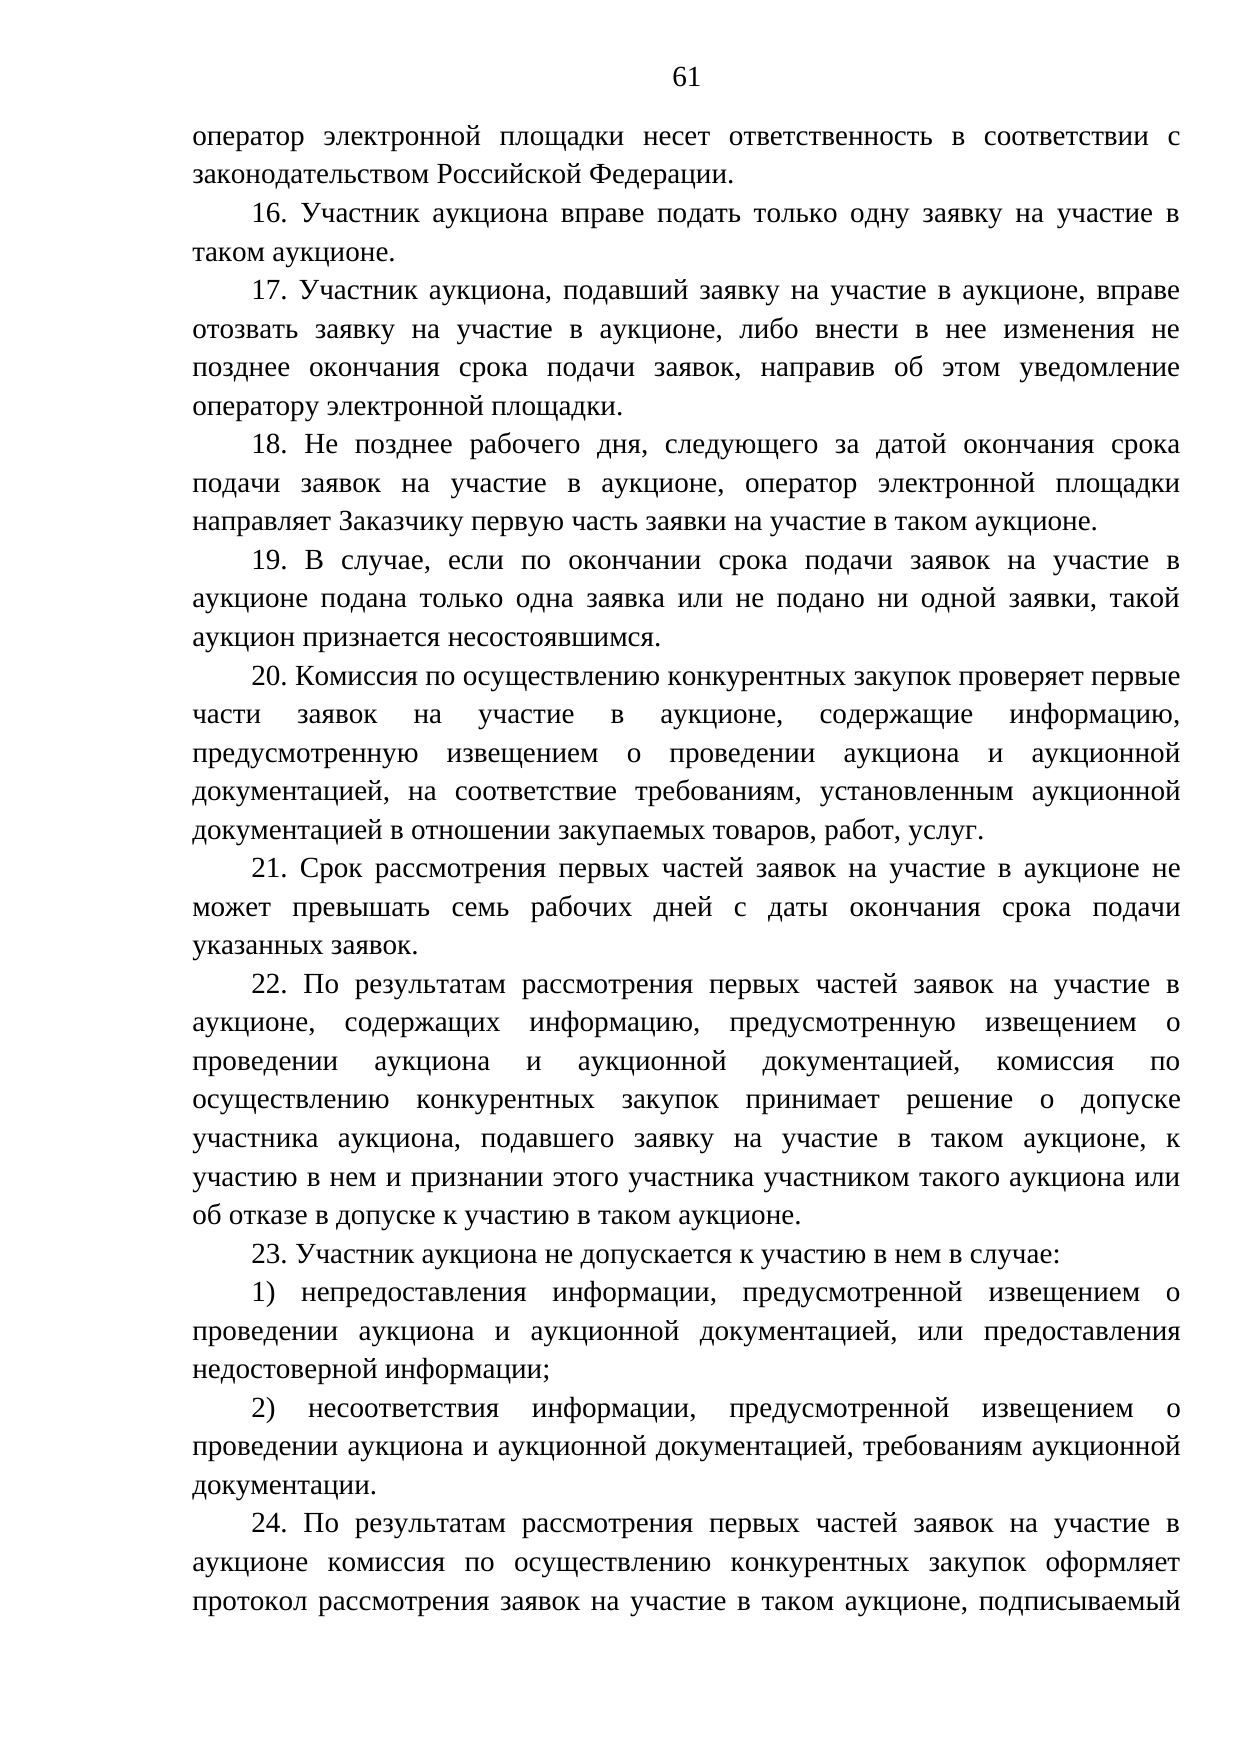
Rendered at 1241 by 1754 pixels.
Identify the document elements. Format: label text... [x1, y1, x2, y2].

text 20. Комиссия по осуществлению конкурентных закупок проверяет первые части заявок на участие в аукционе, содержащие информацию, предусмотренную извещением о проведении аукциона и аукционной документацией, на соответствие требованиям, установленным аукционной документацией в отношении закупаемых товаров, работ, услуг. [192, 658, 1181, 845]
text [192, 118, 1181, 190]
text 22. По результатам рассмотрения первых частей заявок на участие в аукционе, содержащих информацию, предусмотренную извещением о проведении аукциона и аукционной документацией, комиссия по осуществлению конкурентных закупок принимает решение о допуске участника аукциона, подавшего заявку на участие в таком аукционе, к участию в нем и признании этого участника участником такого аукциона или об отказе в допуске к участию в таком аукционе. [192, 966, 1181, 1231]
text 17. Участник аукциона, подавший заявку на участие в аукционе, вправе отозвать заявку на участие в аукционе, либо внести в нее изменения не позднее окончания срока подачи заявок, направив об этом уведомление оператору электронной площадки. [192, 272, 1181, 421]
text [192, 1506, 1181, 1616]
text 18. Не позднее рабочего дня, следующего за датой окончания срока подачи заявок на участие в аукционе, оператор электронной площадки направляет Заказчику первую часть заявки на участие в таком аукционе. [192, 426, 1181, 537]
text 23. Участник аукциона не допускается к участию в нем в случае: [192, 1236, 1181, 1269]
text 21. Срок рассмотрения первых частей заявок на участие в аукционе не может превышать семь рабочих дней с даты окончания срока подачи указанных заявок. [192, 850, 1181, 961]
text 16. Участник аукциона вправе подать только одну заявку на участие в таком аукционе. [192, 195, 1181, 267]
text 19. В случае, если по окончании срока подачи заявок на участие в аукционе подана только одна заявка или не подано ни одной заявки, такой аукцион признается несостоявшимся. [192, 542, 1181, 653]
text 2) несоответствия информации, предусмотренной извещением о проведении аукциона и аукционной документацией, требованиям аукционной документации. [192, 1390, 1181, 1501]
text 1) непредоставления информации, предусмотренной извещением о проведении аукциона и аукционной документацией, или предоставления недостоверной информации; [192, 1274, 1181, 1385]
